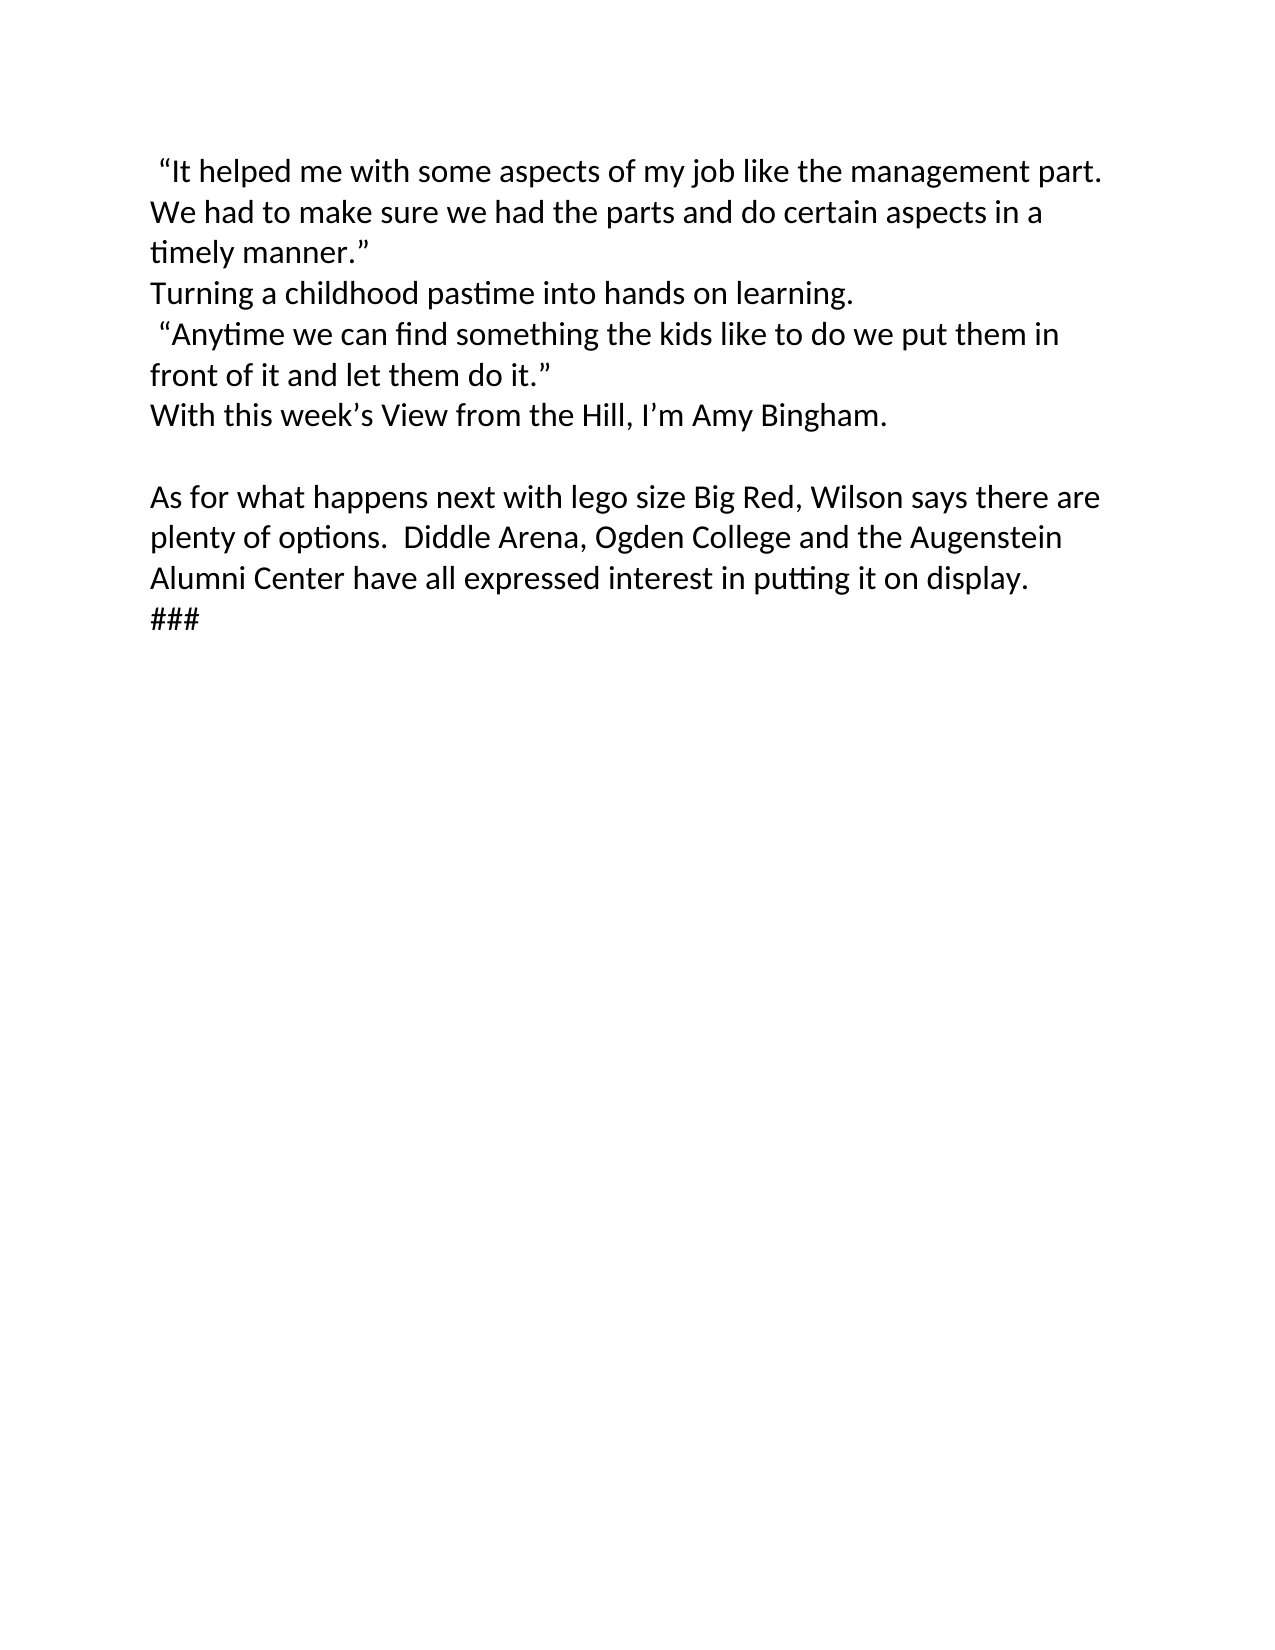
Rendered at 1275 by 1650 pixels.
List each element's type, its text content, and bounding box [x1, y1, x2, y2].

text As for what happens next with lego size Big Red, Wilson says there are plenty of options. Diddle Arena, Ogden College and the Augenstein Alumni Center have all expressed interest in putting it on display. [150, 476, 1125, 598]
text Turning a childhood pastime into hands on learning. [150, 272, 1125, 313]
text ### [150, 598, 1125, 639]
text With this week’s View from the Hill, I’m Amy Bingham. [150, 394, 1125, 435]
text “Anytime we can find something the kids like to do we put them in front of it and let them do it.” [150, 313, 1125, 394]
text “It helped me with some aspects of my job like the management part. We had to make sure we had the parts and do certain aspects in a timely manner.” [150, 150, 1125, 272]
